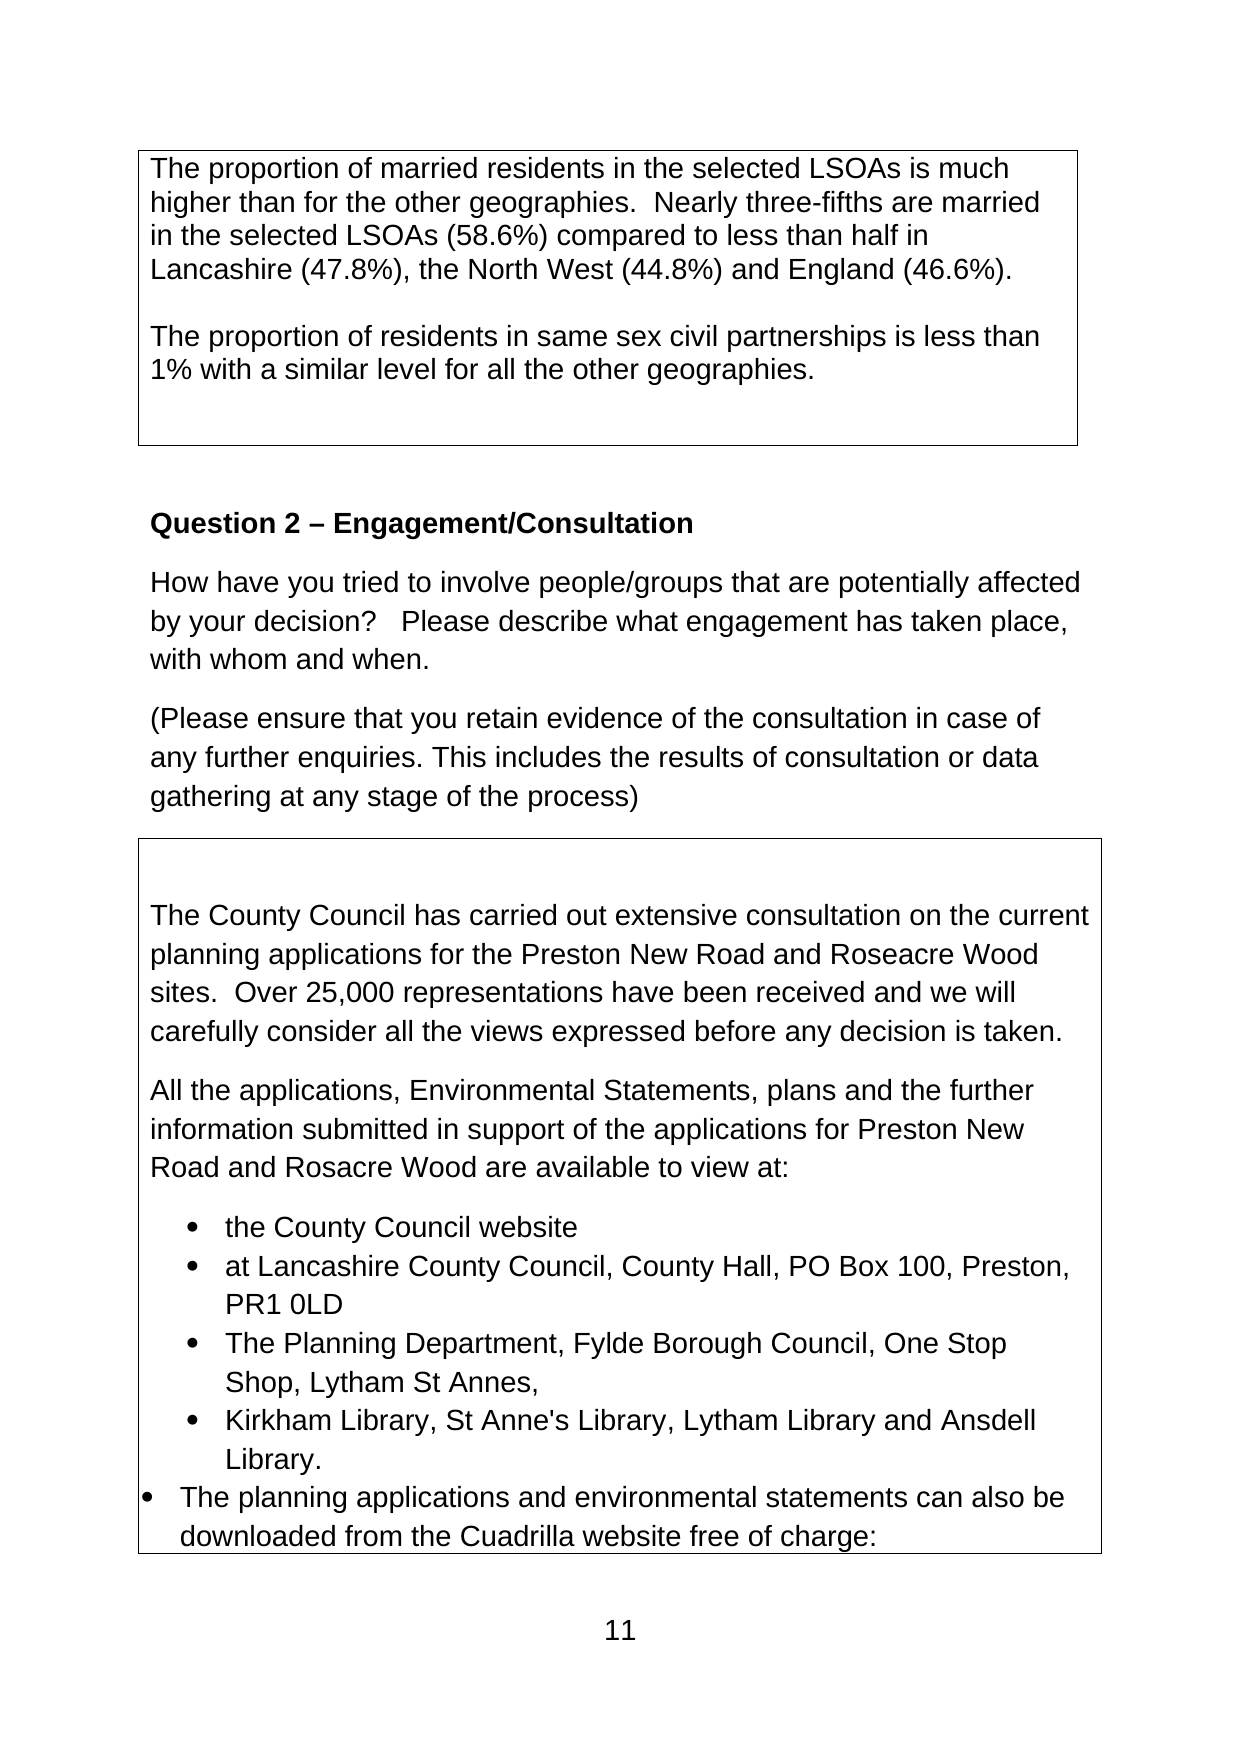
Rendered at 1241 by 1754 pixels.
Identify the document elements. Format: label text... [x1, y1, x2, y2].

text Question 2 – Engagement/Consultation [150, 506, 1090, 539]
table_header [139, 839, 1101, 1553]
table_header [139, 151, 1077, 445]
text (Please ensure that you retain evidence of the consultation in case of any further enquiries. This includes the results of consultation or data gathering at any stage of the process) [150, 701, 1090, 812]
text How have you tried to involve people/groups that are potentially affected by your decision? Please describe what engagement has taken place, with whom and when. [150, 565, 1090, 676]
